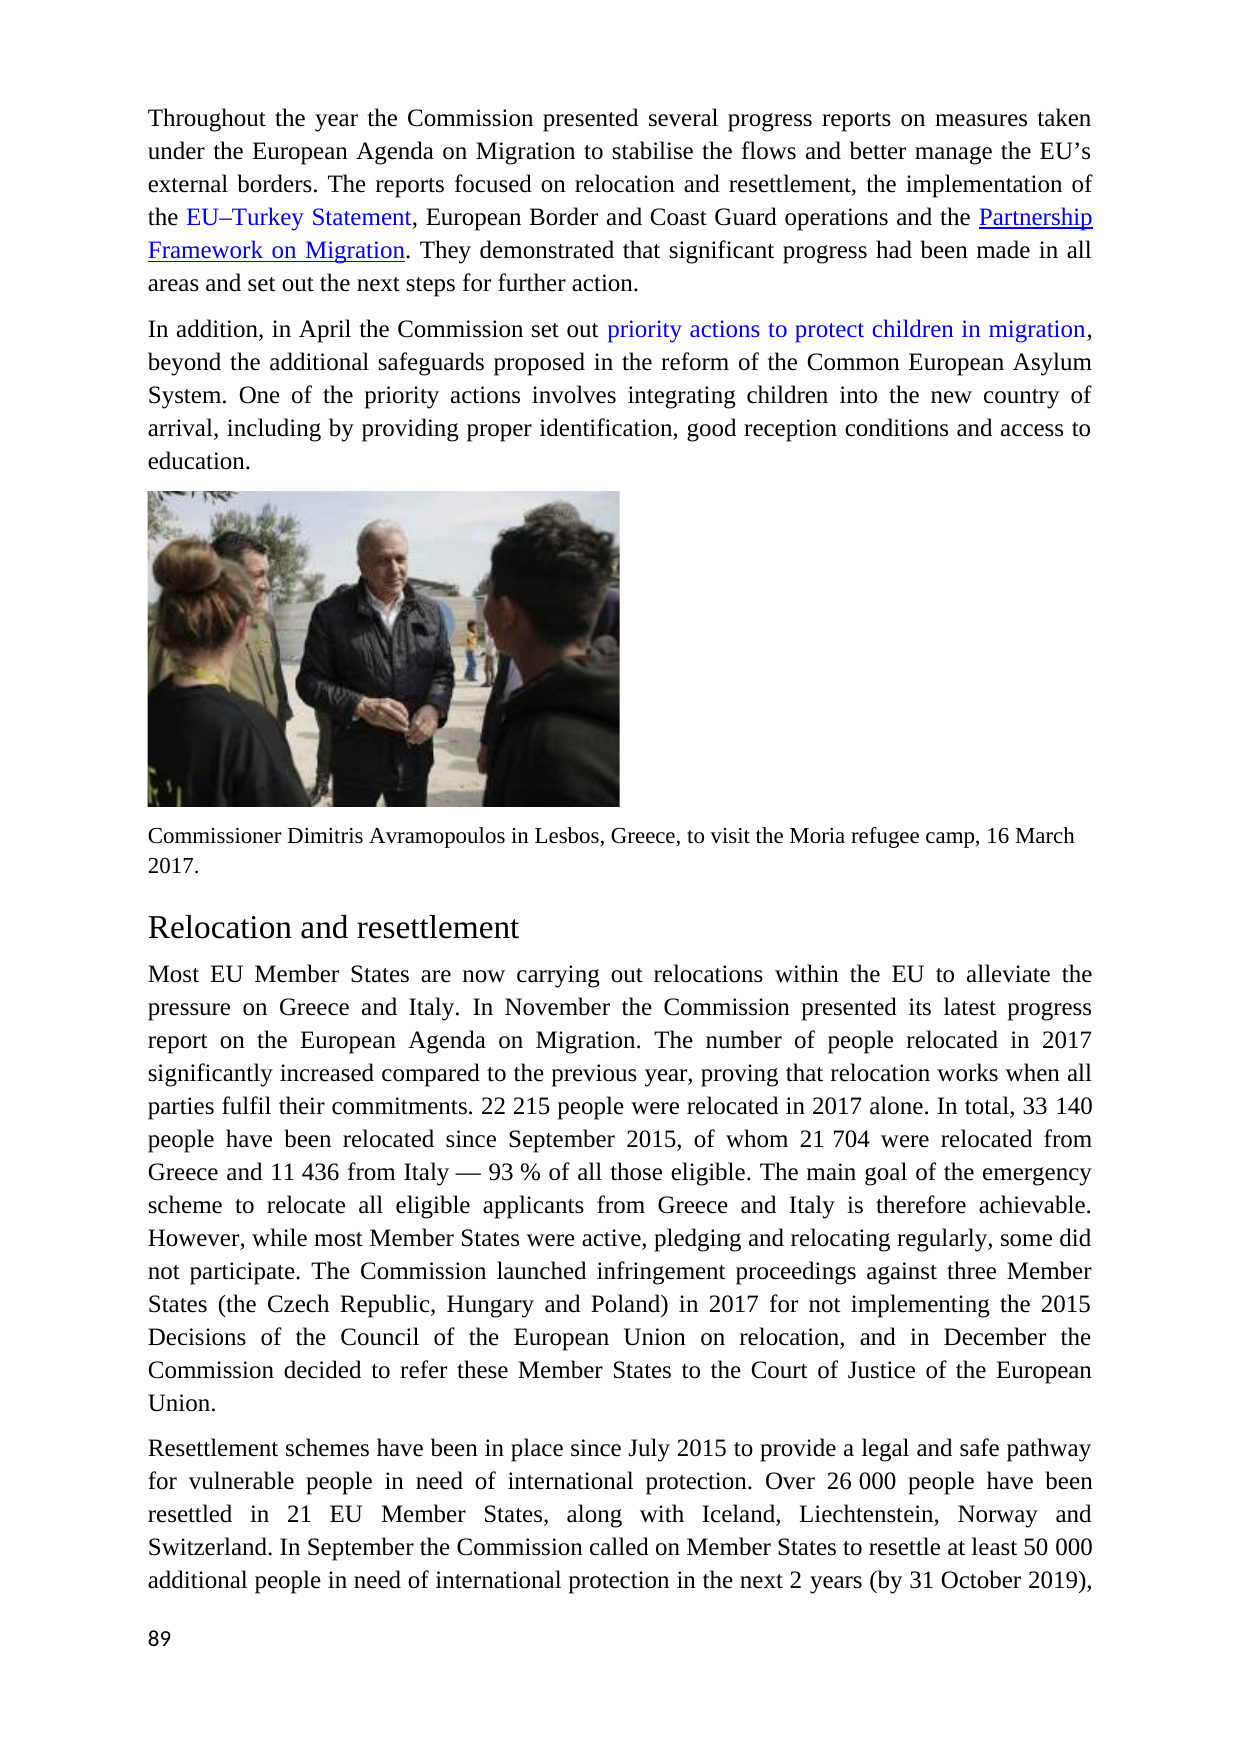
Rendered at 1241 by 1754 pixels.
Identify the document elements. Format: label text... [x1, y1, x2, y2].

text Most EU Member States are now carrying out relocations within the EU to alleviate the pressure on Greece and Italy. In November the Commission presented its latest progress report on the European Agenda on Migration. The number of people relocated in 2017 significantly increased compared to the previous year, proving that relocation works when all parties fulfil their commitments. 22 215 people were relocated in 2017 alone. In total, 33 140 people have been relocated since September 2015, of whom 21 704 were relocated from Greece and 11 436 from Italy — 93 % of all those eligible. The main goal of the emergency scheme to relocate all eligible applicants from Greece and Italy is therefore achievable. However, while most Member States were active, pledging and relocating regularly, some did not participate. The Commission launched infringement proceedings against three Member States (the Czech Republic, Hungary and Poland) in 2017 for not implementing the 2015 Decisions of the Council of the European Union on relocation, and in December the Commission decided to refer these Member States to the Court of Justice of the European Union. [148, 959, 1093, 1417]
text Commissioner Dimitris Avramopoulos in Lesbos, Greece, to visit the Moria refugee camp, 16 March 2017. [148, 822, 1093, 879]
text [148, 1433, 1093, 1594]
text Throughout the year the Commission presented several progress reports on measures taken under the European Agenda on Migration to stabilise the flows and better manage the EU’s external borders. The reports focused on relocation and resettlement, the implementation of the EU–Turkey Statement, European Border and Coast Guard operations and the Partnership Framework on Migration. They demonstrated that significant progress had been made in all areas and set out the next steps for further action. [148, 103, 1093, 297]
picture [147, 491, 620, 807]
title Relocation and resettlement [148, 908, 1093, 946]
text In addition, in April the Commission set out priority actions to protect children in migration, beyond the additional safeguards proposed in the reform of the Common European Asylum System. One of the priority actions involves integrating children into the new country of arrival, including by providing proper identification, good reception conditions and access to education. [148, 314, 1093, 475]
